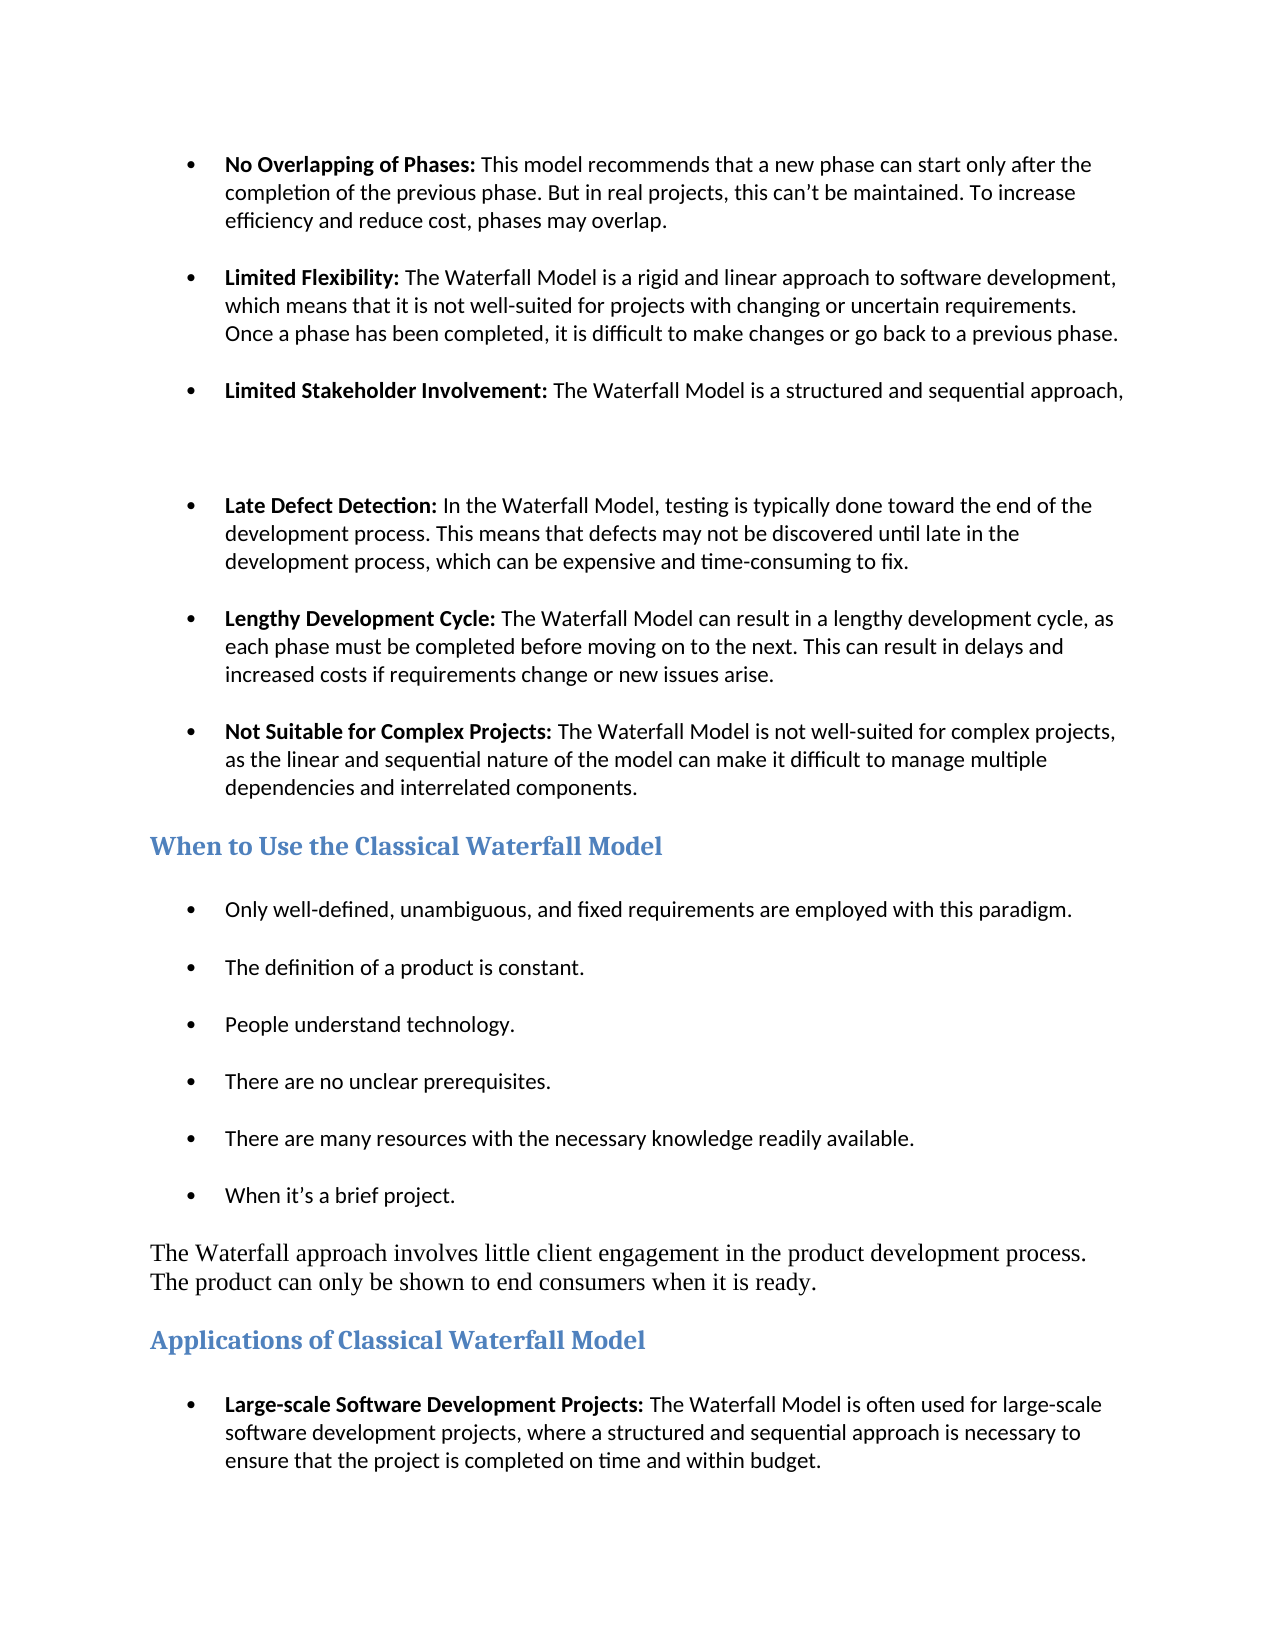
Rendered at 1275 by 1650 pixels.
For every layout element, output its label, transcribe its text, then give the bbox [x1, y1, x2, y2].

list Limited Stakeholder Involvement: The Waterfall Model is a structured and sequential approach, [187, 376, 1125, 404]
list Not Suitable for Complex Projects: The Waterfall Model is not well-suited for complex projects, as the linear and sequential nature of the model can make it difficult to manage multiple dependencies and interrelated components. [187, 717, 1125, 801]
subtitle Applications of Classical Waterfall Model [150, 1325, 1125, 1356]
subtitle When to Use the Classical Waterfall Model [150, 831, 1125, 862]
list People understand technology. [187, 1010, 1125, 1038]
list The definition of a product is constant. [187, 953, 1125, 981]
list When it’s a brief project. [187, 1181, 1125, 1209]
list There are no unclear prerequisites. [187, 1067, 1125, 1095]
list No Overlapping of Phases: This model recommends that a new phase can start only after the completion of the previous phase. But in real projects, this can’t be maintained. To increase efficiency and reduce cost, phases may overlap. [187, 150, 1125, 234]
list Limited Flexibility: The Waterfall Model is a rigid and linear approach to software development, which means that it is not well-suited for projects with changing or uncertain requirements. Once a phase has been completed, it is difficult to make changes or go back to a previous phase. [187, 263, 1125, 347]
list Late Defect Detection: In the Waterfall Model, testing is typically done toward the end of the development process. This means that defects may not be discovered until late in the development process, which can be expensive and time-consuming to fix. [187, 491, 1125, 575]
list Large-scale Software Development Projects: The Waterfall Model is often used for large-scale software development projects, where a structured and sequential approach is necessary to ensure that the project is completed on time and within budget. [187, 1390, 1125, 1474]
list Lengthy Development Cycle: The Waterfall Model can result in a lengthy development cycle, as each phase must be completed before moving on to the next. This can result in delays and increased costs if requirements change or new issues arise. [187, 604, 1125, 688]
list There are many resources with the necessary knowledge readily available. [187, 1124, 1125, 1152]
list Only well-defined, unambiguous, and fixed requirements are employed with this paradigm. [187, 895, 1125, 923]
text The Waterfall approach involves little client engagement in the product development process. The product can only be shown to end consumers when it is ready. [150, 1238, 1125, 1296]
